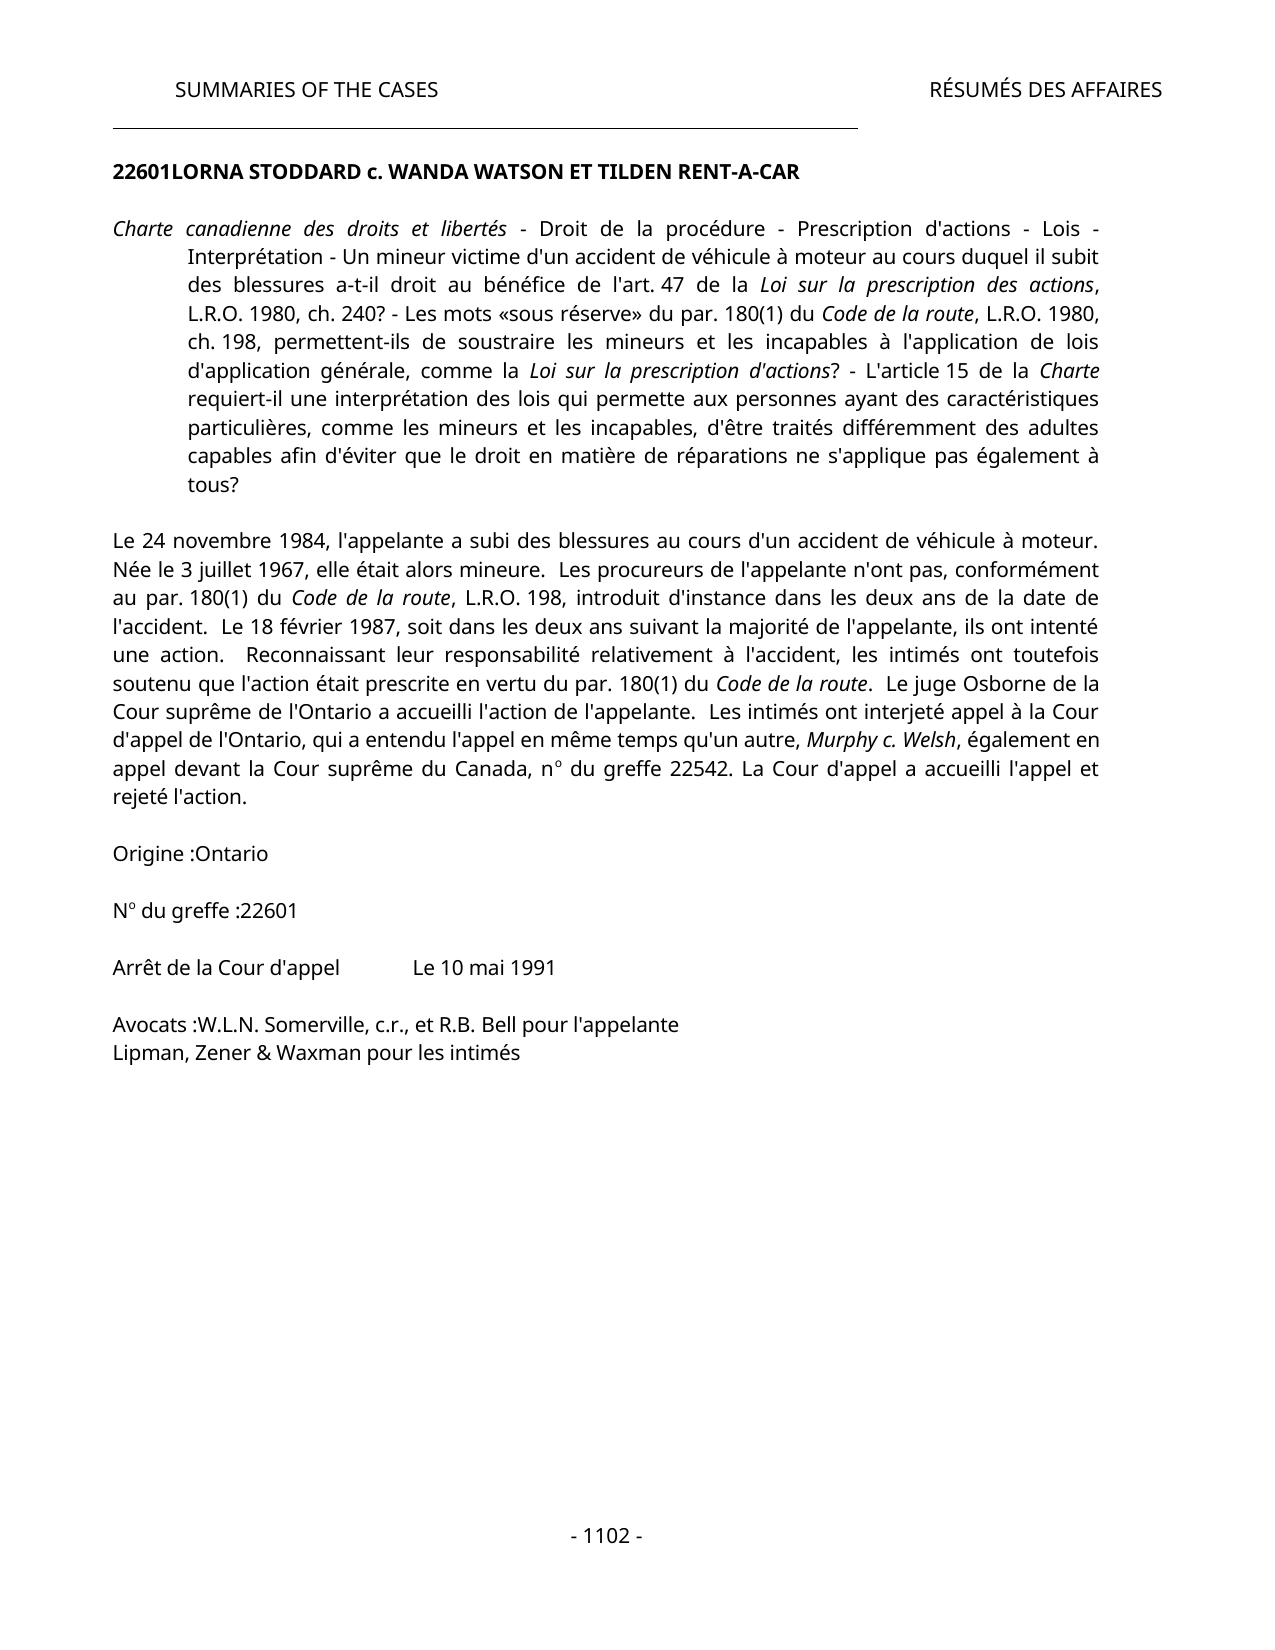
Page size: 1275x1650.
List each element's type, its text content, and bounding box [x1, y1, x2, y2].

text Avocats :W.L.N. Somerville, c.r., et R.B. Bell pour l'appelante [112, 1010, 1100, 1038]
text Le 24 novembre 1984, l'appelante a subi des blessures au cours d'un accident de véhicule à moteur. Née le 3 juillet 1967, elle était alors mineure. Les procureurs de l'appelante n'ont pas, conformément au par. 180(1) du Code de la route, L.R.O. 198, introduit d'instance dans les deux ans de la date de l'accident. Le 18 février 1987, soit dans les deux ans suivant la majorité de l'appelante, ils ont intenté une action. Reconnaissant leur responsabilité relativement à l'accident, les intimés ont toutefois soutenu que l'action était prescrite en vertu du par. 180(1) du Code de la route. Le juge Osborne de la Cour suprême de l'Ontario a accueilli l'action de l'appelante. Les intimés ont interjeté appel à la Cour d'appel de l'Ontario, qui a entendu l'appel en même temps qu'un autre, Murphy c. Welsh, également en appel devant la Cour suprême du Canada, no du greffe 22542. La Cour d'appel a accueilli l'appel et rejeté l'action. [112, 527, 1100, 811]
text Lipman, Zener & Waxman pour les intimés [112, 1038, 1100, 1067]
text Charte canadienne des droits et libertés - Droit de la procédure - Prescription d'actions - Lois - Interprétation - Un mineur victime d'un accident de véhicule à moteur au cours duquel il subit des blessures a-t-il droit au bénéfice de l'art. 47 de la Loi sur la prescription des actions, L.R.O. 1980, ch. 240? - Les mots «sous réserve» du par. 180(1) du Code de la route, L.R.O. 1980, ch. 198, permettent-ils de soustraire les mineurs et les incapables à l'application de lois d'application générale, comme la Loi sur la prescription d'actions? - L'article 15 de la Charte requiert-il une interprétation des lois qui permette aux personnes ayant des caractéristiques particulières, comme les mineurs et les incapables, d'être traités différemment des adultes capables afin d'éviter que le droit en matière de réparations ne s'applique pas également à tous? [112, 214, 1100, 498]
text Arrêt de la Cour d'appel Le 10 mai 1991 [112, 953, 1100, 982]
text Origine :Ontario [112, 839, 1100, 868]
text 22601LORNA STODDARD c. WANDA WATSON ET TILDEN RENT-A-CAR [112, 157, 1100, 185]
text No du greffe :22601 [112, 896, 1100, 925]
